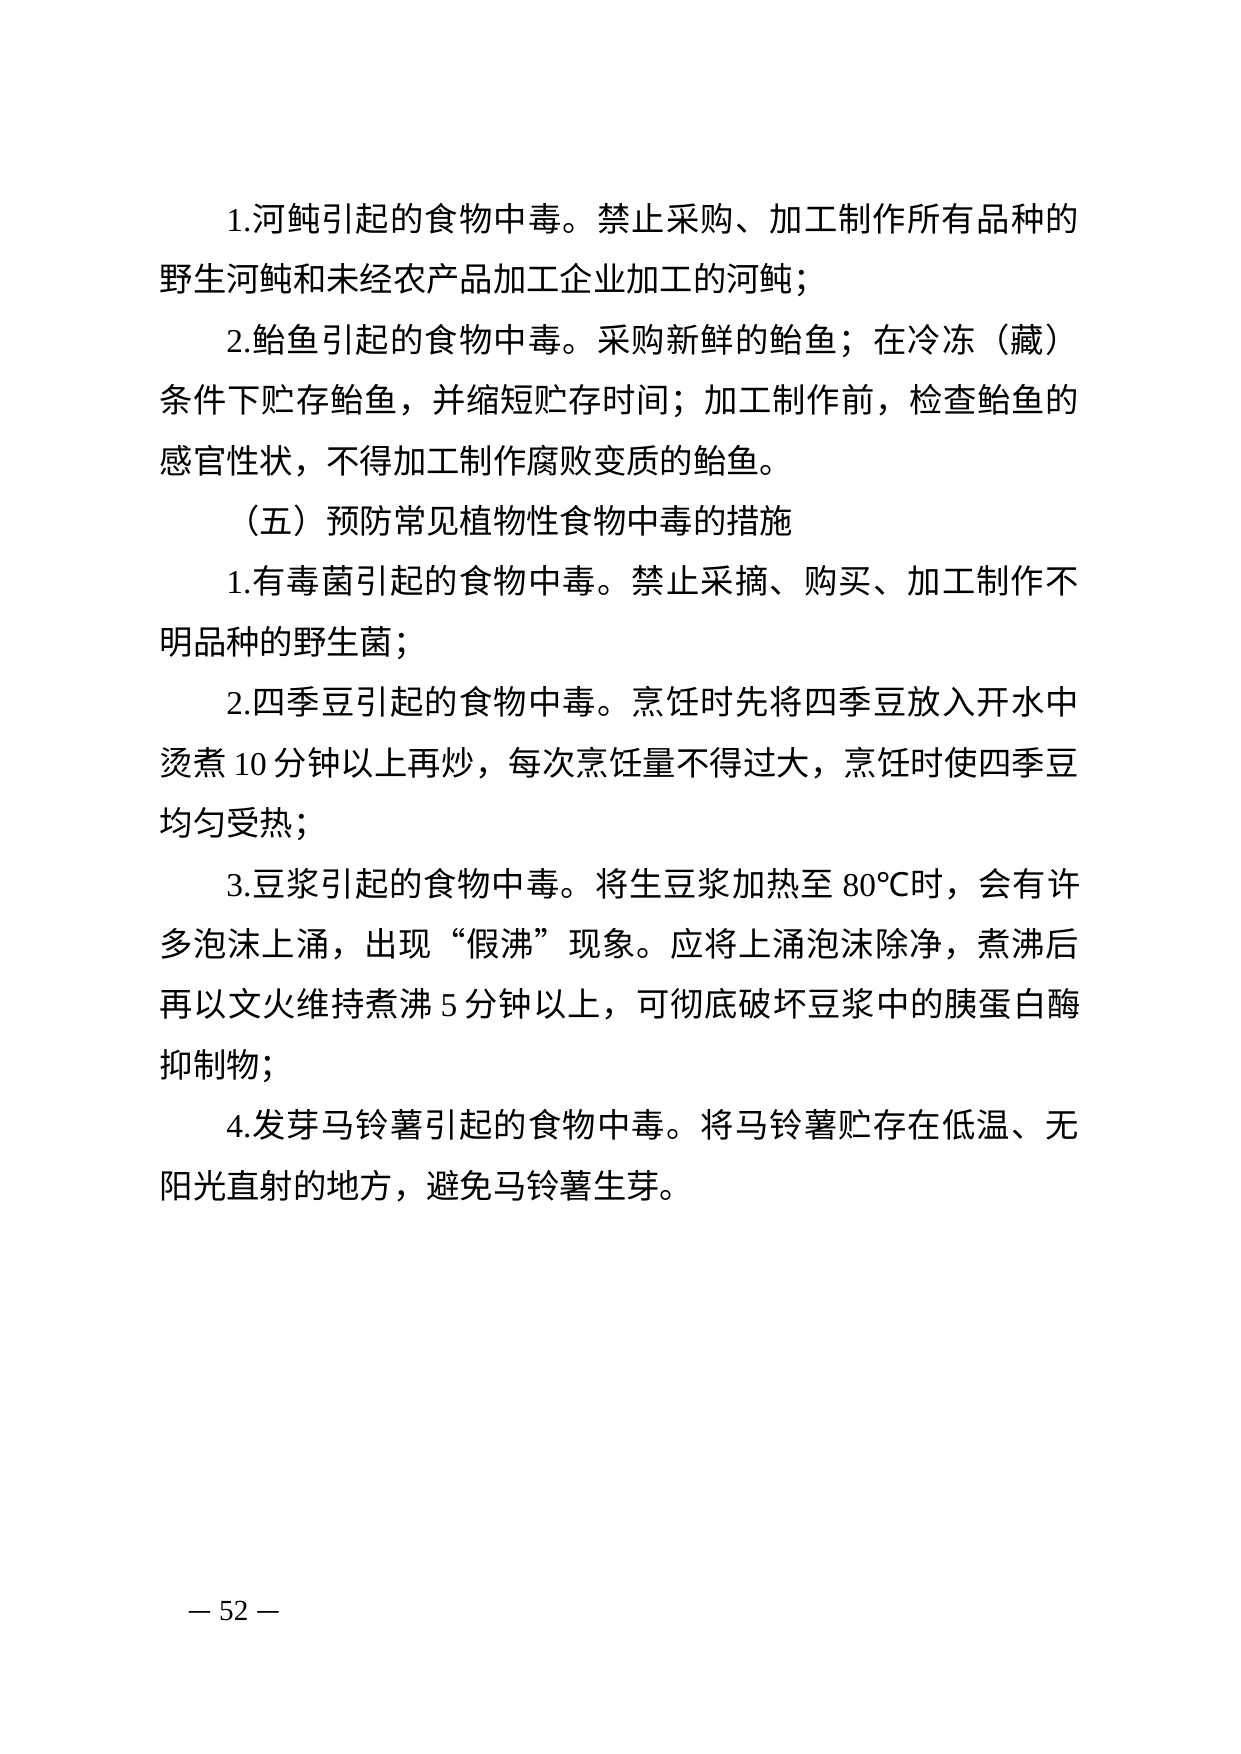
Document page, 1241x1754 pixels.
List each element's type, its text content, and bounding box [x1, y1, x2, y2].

text 2.鲐鱼引起的食物中毒。采购新鲜的鲐鱼；在冷冻（藏）条件下贮存鲐鱼，并缩短贮存时间；加工制作前，检查鲐鱼的感官性状，不得加工制作腐败变质的鲐鱼。 [159, 304, 1081, 485]
text （五）预防常见植物性食物中毒的措施 [159, 485, 1081, 546]
text 2.四季豆引起的食物中毒。烹饪时先将四季豆放入开水中烫煮10分钟以上再炒，每次烹饪量不得过大，烹饪时使四季豆均匀受热； [159, 666, 1081, 848]
text 1.有毒菌引起的食物中毒。禁止采摘、购买、加工制作不明品种的野生菌； [159, 546, 1081, 666]
text 3.豆浆引起的食物中毒。将生豆浆加热至80℃时，会有许多泡沫上涌，出现“假沸”现象。应将上涌泡沫除净，煮沸后再以文火维持煮沸5分钟以上，可彻底破坏豆浆中的胰蛋白酶抑制物； [159, 848, 1081, 1089]
text 1.河鲀引起的食物中毒。禁止采购、加工制作所有品种的野生河鲀和未经农产品加工企业加工的河鲀； [159, 183, 1081, 304]
text 4.发芽马铃薯引起的食物中毒。将马铃薯贮存在低温、无阳光直射的地方，避免马铃薯生芽。 [159, 1089, 1081, 1210]
